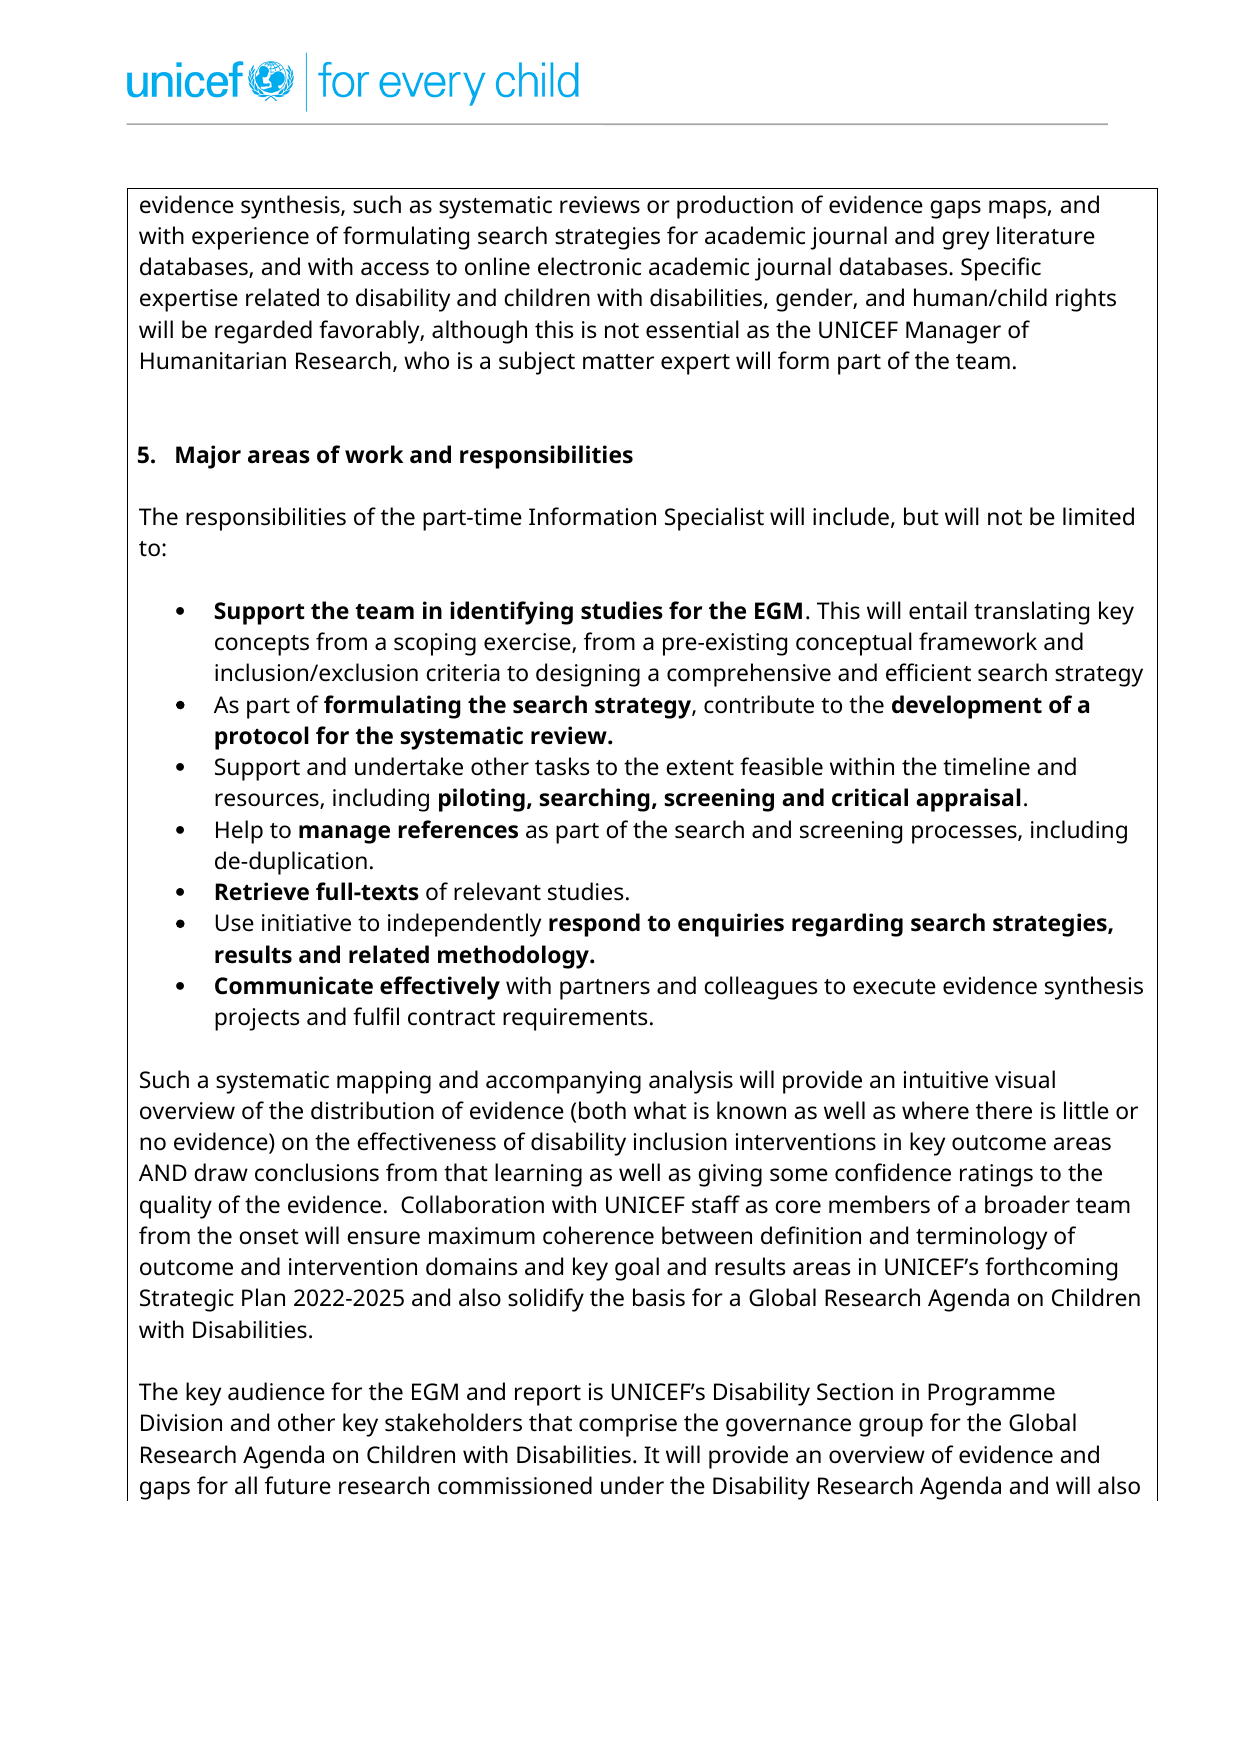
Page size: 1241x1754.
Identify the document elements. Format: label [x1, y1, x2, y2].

table_cell [128, 189, 1157, 1501]
picture [111, 42, 588, 118]
